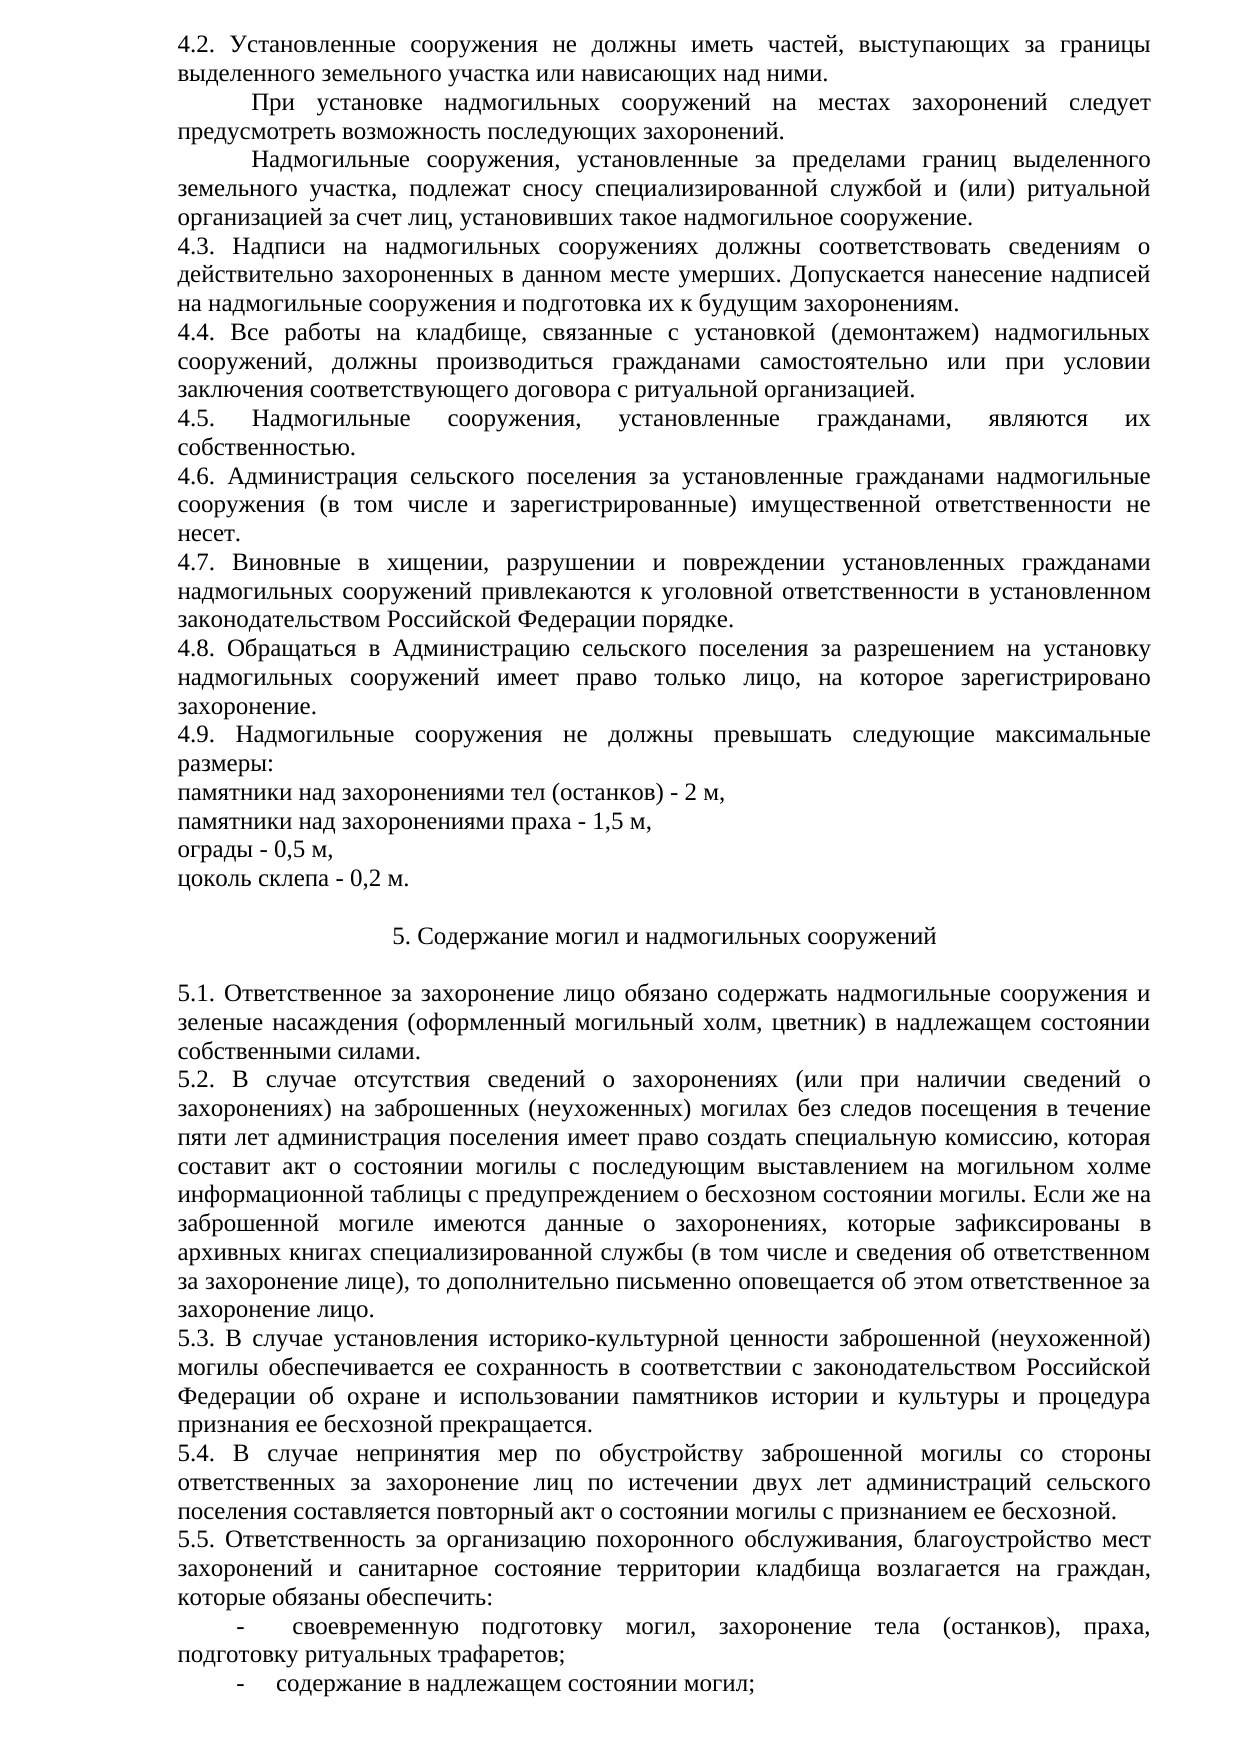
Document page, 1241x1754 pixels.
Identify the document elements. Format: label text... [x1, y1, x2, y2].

text 5. Содержание могил и надмогильных сооружений [177, 921, 1152, 949]
text При установке надмогильных сооружений на местах захоронений следует предусмотреть возможность последующих захоронений. [177, 87, 1152, 144]
text 4.7. Виновные в хищении, разрушении и повреждении установленных гражданами надмогильных сооружений привлекаются к уголовной ответственности в установленном законодательством Российской Федерации порядке. [177, 547, 1152, 633]
text 5.3. В случае установления историко-культурной ценности заброшенной (неухоженной) могилы обеспечивается ее сохранность в соответствии с законодательством Российской Федерации об охране и использовании памятников истории и культуры и процедура признания ее бесхозной прекращается. [177, 1323, 1152, 1438]
text - содержание в надлежащем состоянии могил; [177, 1668, 1152, 1697]
text Надмогильные сооружения, установленные за пределами границ выделенного земельного участка, подлежат сносу специализированной службой и (или) ритуальной организацией за счет лиц, установивших такое надмогильное сооружение. [177, 144, 1152, 231]
text 4.3. Надписи на надмогильных сооружениях должны соответствовать сведениям о действительно захороненных в данном месте умерших. Допускается нанесение надписей на надмогильные сооружения и подготовка их к будущим захоронениям. [177, 231, 1152, 317]
text памятники над захоронениями праха - , [177, 806, 1152, 834]
text цоколь склепа - . [177, 863, 1152, 892]
text 5.4. В случае непринятия мер по обустройству заброшенной могилы со стороны ответственных за захоронение лиц по истечении двух лет администраций сельского поселения составляется повторный акт о состоянии могилы с признанием ее бесхозной. [177, 1438, 1152, 1524]
text 4.9. Надмогильные сооружения не должны превышать следующие максимальные размеры: [177, 719, 1152, 777]
text - своевременную подготовку могил, захоронение тела (останков), праха, подготовку ритуальных трафаретов; [177, 1611, 1152, 1668]
text 5.5. Ответственность за организацию похоронного обслуживания, благоустройство мест захоронений и санитарное состояние территории кладбища возлагается на граждан, которые обязаны обеспечить: [177, 1524, 1152, 1611]
text 4.5. Надмогильные сооружения, установленные гражданами, являются их собственностью. [177, 403, 1152, 461]
text ограды - , [177, 834, 1152, 863]
text 4.2. Установленные сооружения не должны иметь частей, выступающих за границы выделенного земельного участка или нависающих над ними. [177, 29, 1152, 87]
text памятники над захоронениями тел (останков) - , [177, 777, 1152, 806]
text 4.4. Все работы на кладбище, связанные с установкой (демонтажем) надмогильных сооружений, должны производиться гражданами самостоятельно или при условии заключения соответствующего договора с ритуальной организацией. [177, 317, 1152, 403]
text 4.6. Администрация сельского поселения за установленные гражданами надмогильные сооружения (в том числе и зарегистрированные) имущественной ответственности не несет. [177, 461, 1152, 547]
text 4.8. Обращаться в Администрацию сельского поселения за разрешением на установку надмогильных сооружений имеет право только лицо, на которое зарегистрировано захоронение. [177, 633, 1152, 719]
text 5.1. Ответственное за захоронение лицо обязано содержать надмогильные сооружения и зеленые насаждения (оформленный могильный холм, цветник) в надлежащем состоянии собственными силами. [177, 978, 1152, 1064]
text 5.2. В случае отсутствия сведений о захоронениях (или при наличии сведений о захоронениях) на заброшенных (неухоженных) могилах без следов посещения в течение пяти лет администрация поселения имеет право создать специальную комиссию, которая составит акт о состоянии могилы с последующим выставлением на могильном холме информационной таблицы с предупреждением о бесхозном состоянии могилы. Если же на заброшенной могиле имеются данные о захоронениях, которые зафиксированы в архивных книгах специализированной службы (в том числе и сведения об ответственном за захоронение лице), то дополнительно письменно оповещается об этом ответственное за захоронение лицо. [177, 1064, 1152, 1323]
